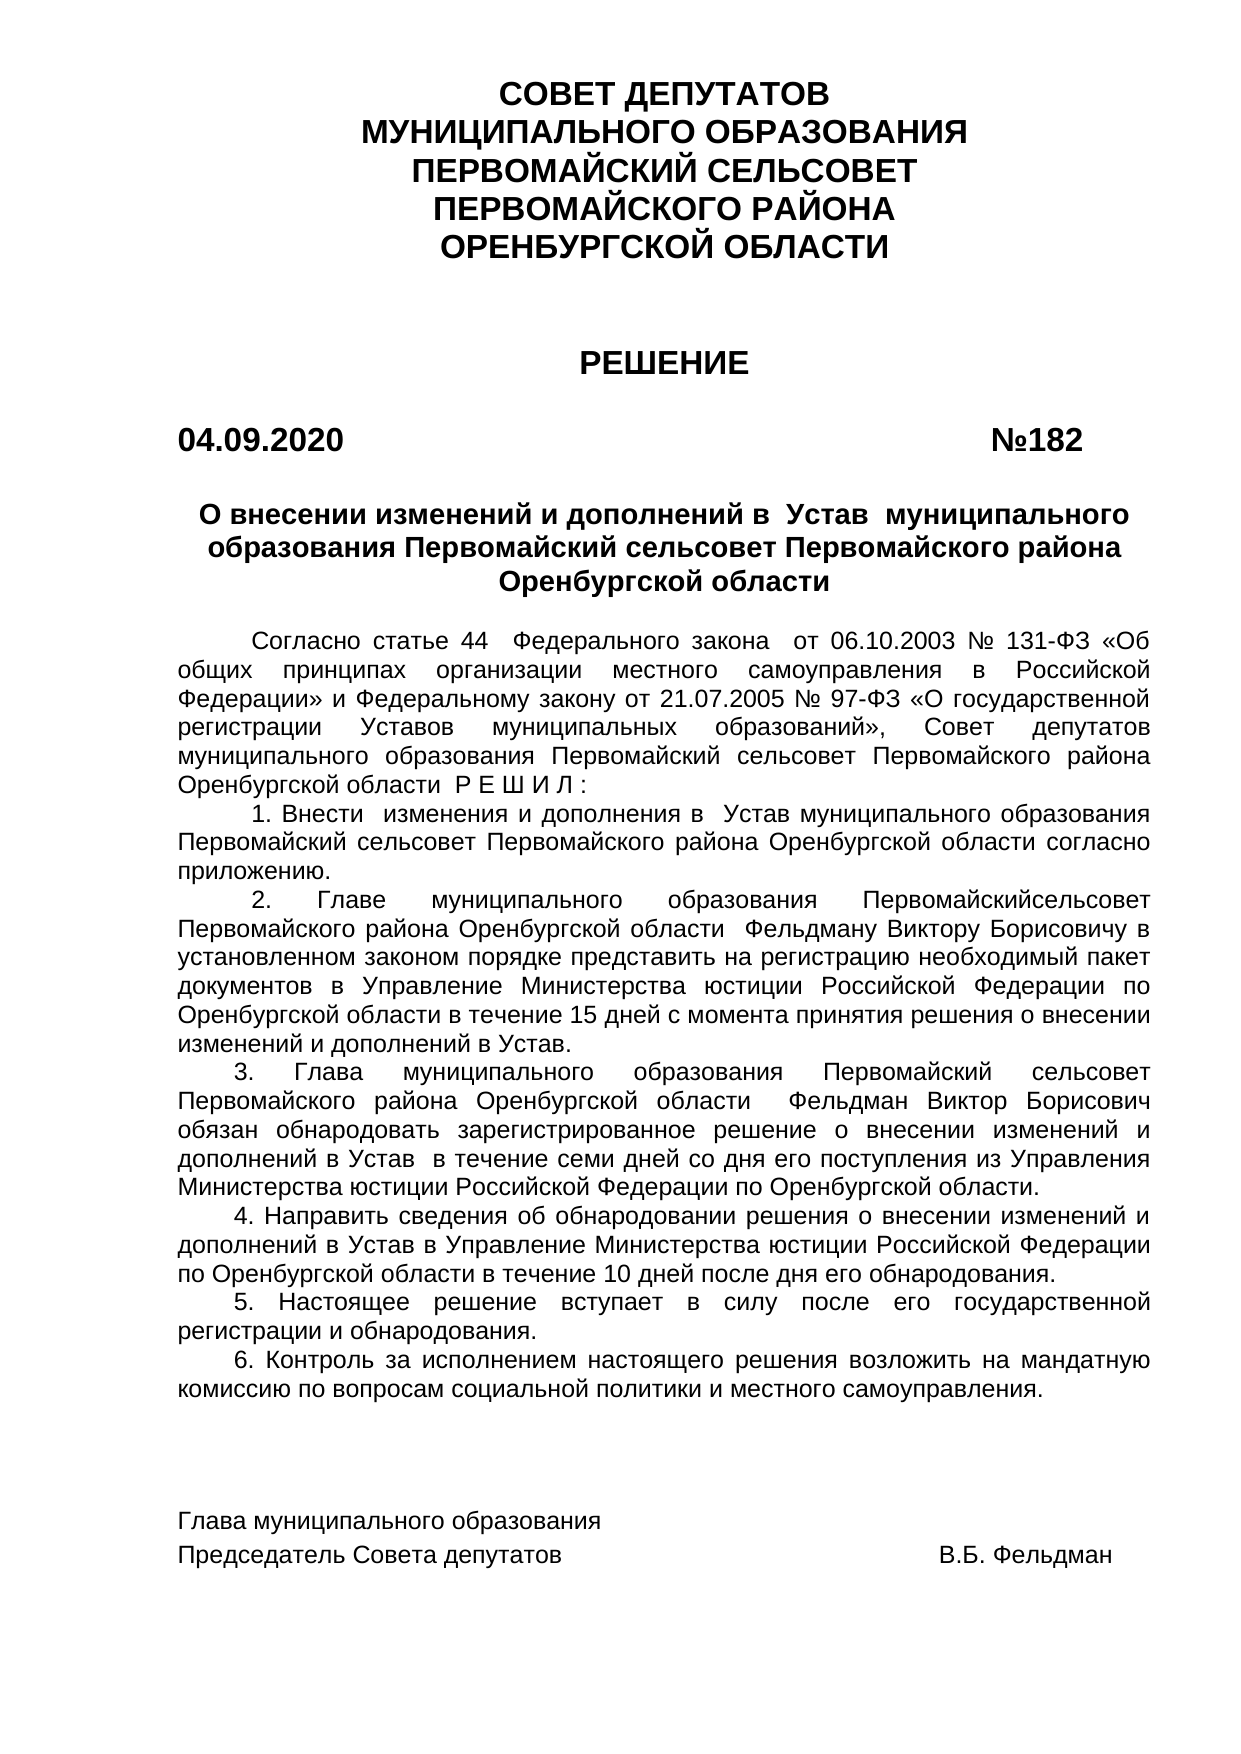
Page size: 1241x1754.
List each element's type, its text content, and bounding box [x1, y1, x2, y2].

text 6. Контроль за исполнением настоящего решения возложить на мандатную комиссию по вопросам социальной политики и местного самоуправления. [177, 1345, 1152, 1402]
text О внесении изменений и дополнений в Устав муниципального образования Первомайский сельсовет Первомайского района Оренбургской области [177, 497, 1152, 597]
text 2. Главе муниципального образования Первомайскийсельсовет Первомайского района Оренбургской области Фельдману Виктору Борисовичу в установленном законом порядке представить на регистрацию необходимый пакет документов в Управление Министерства юстиции Российской Федерации по Оренбургской области в течение 15 дней с момента принятия решения о внесении изменений и дополнений в Устав. [177, 885, 1152, 1057]
text 1. Внести изменения и дополнения в Устав муниципального образования Первомайский сельсовет Первомайского района Оренбургской области согласно приложению. [177, 798, 1152, 885]
text ОРЕНБУРГСКОЙ ОБЛАСТИ [177, 228, 1152, 266]
text ПЕРВОМАЙСКИЙ СЕЛЬСОВЕТ [177, 151, 1152, 189]
text Глава муниципального образования [177, 1503, 1149, 1536]
text 3. Глава муниципального образования Первомайский сельсовет Первомайского района Оренбургской области Фельдман Виктор Борисович обязан обнародовать зарегистрированное решение о внесении изменений и дополнений в Устав в течение семи дней со дня его поступления из Управления Министерства юстиции Российской Федерации по Оренбургской области. [177, 1057, 1152, 1201]
text МУНИЦИПАЛЬНОГО ОБРАЗОВАНИЯ [177, 112, 1152, 151]
text 4. Направить сведения об обнародовании решения о внесении изменений и дополнений в Устав в Управление Министерства юстиции Российской Федерации по Оренбургской области в течение 10 дней после дня его обнародования. [177, 1201, 1152, 1287]
text Согласно статье 44 Федерального закона от 06.10.2003 № 131-ФЗ «Об общих принципах организации местного самоуправления в Российской Федерации» и Федеральному закону от 21.07.2005 № 97-ФЗ «О государственной регистрации Уставов муниципальных образований», Совет депутатов муниципального образования Первомайский сельсовет Первомайского района Оренбургской области Р Е Ш И Л : [177, 626, 1152, 798]
text 5. Настоящее решение вступает в силу после его государственной регистрации и обнародования. [177, 1287, 1152, 1345]
text ПЕРВОМАЙСКОГО РАЙОНА [177, 189, 1152, 228]
text 04.09.2020 №182 [177, 420, 1152, 458]
text РЕШЕНИЕ [177, 343, 1152, 381]
text СОВЕТ ДЕПУТАТОВ [177, 74, 1152, 112]
text Председатель Совета депутатов В.Б. Фельдман [177, 1536, 1149, 1570]
